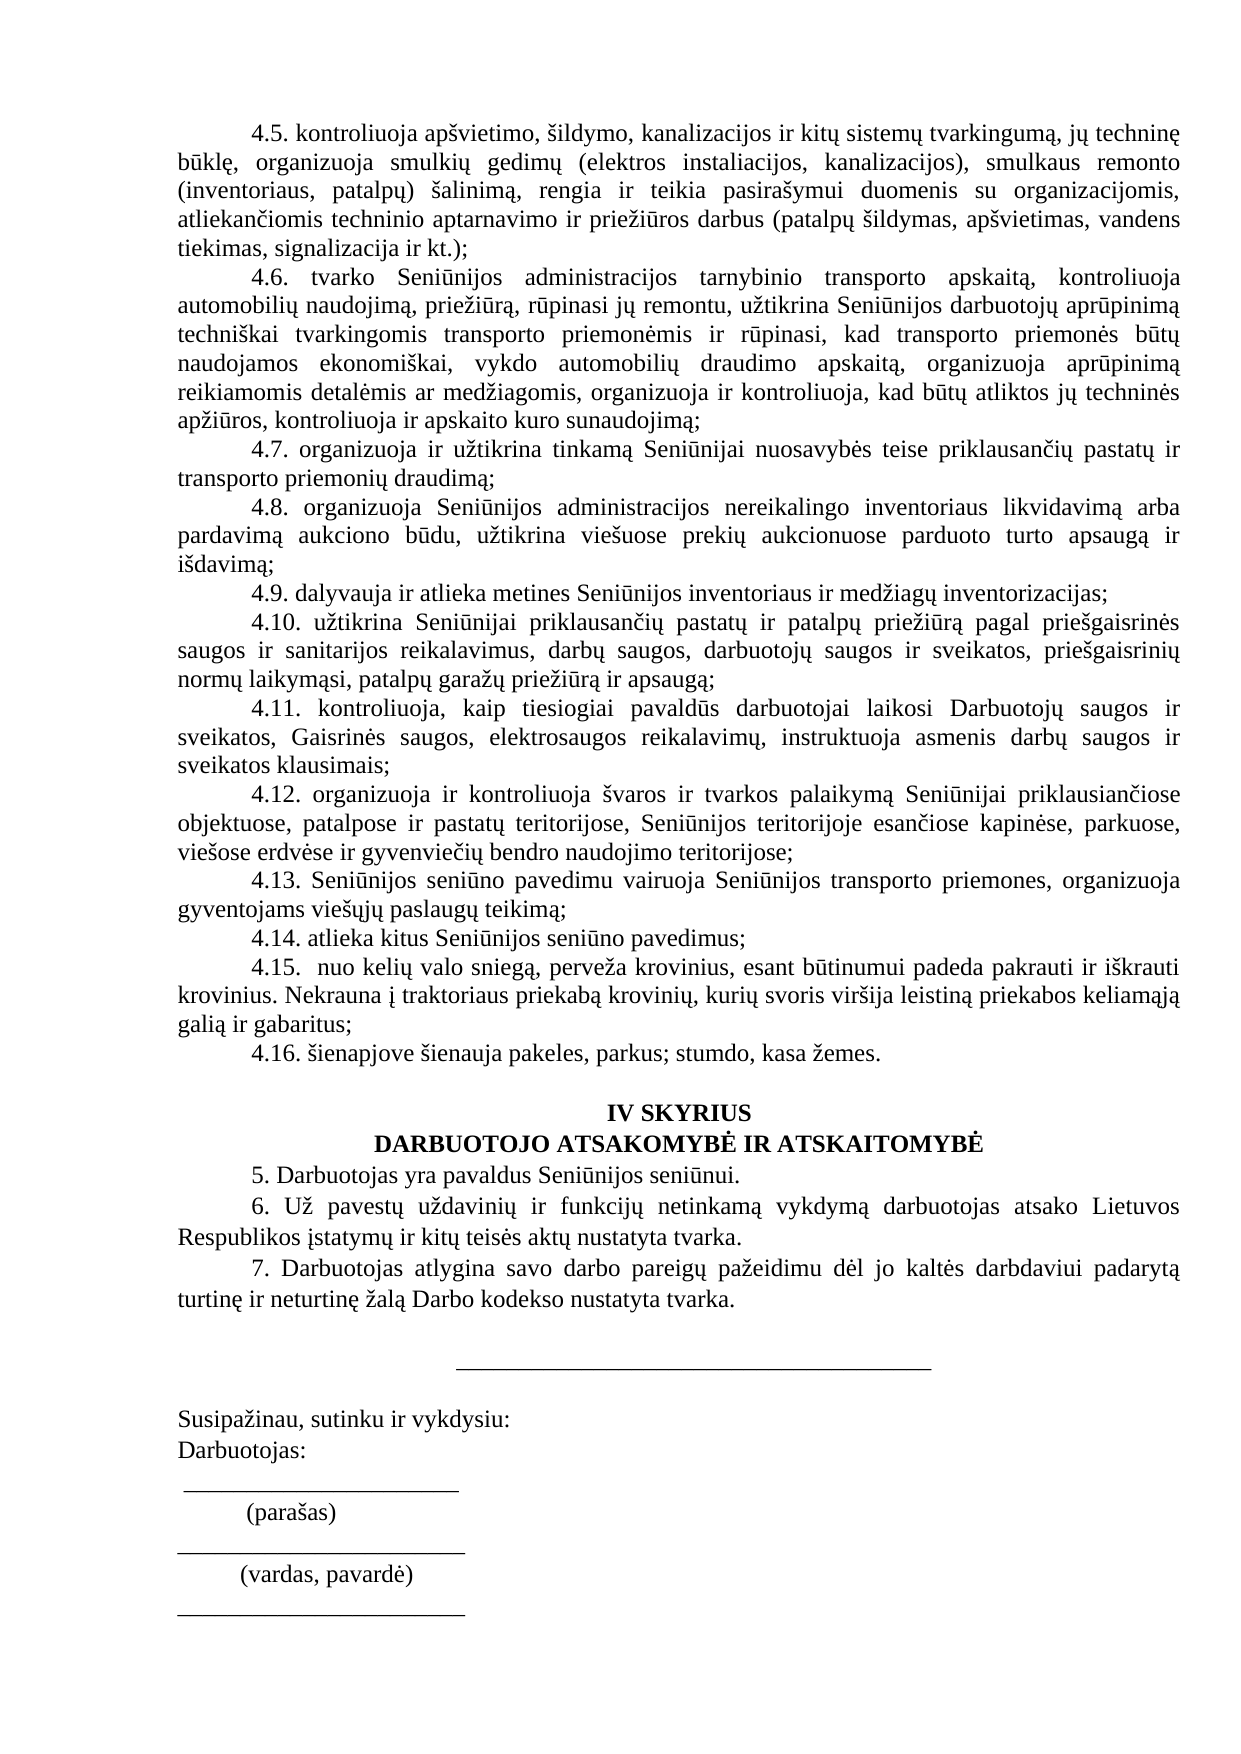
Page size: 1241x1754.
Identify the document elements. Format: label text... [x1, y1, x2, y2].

text 4.11. kontroliuoja, kaip tiesiogiai pavaldūs darbuotojai laikosi Darbuotojų saugos ir sveikatos, Gaisrinės saugos, elektrosaugos reikalavimų, instruktuoja asmenis darbų saugos ir sveikatos klausimais; [177, 693, 1181, 779]
text 4.14. atlieka kitus Seniūnijos seniūno pavedimus; [177, 923, 1181, 952]
text _______________________ [177, 1590, 1181, 1619]
text DARBUOTOJO ATSAKOMYBĖ IR ATSKAITOMYBĖ [177, 1129, 1181, 1158]
text 5. Darbuotojas yra pavaldus Seniūnijos seniūnui. [177, 1160, 1181, 1189]
text 4.5. kontroliuoja apšvietimo, šildymo, kanalizacijos ir kitų sistemų tvarkingumą, jų techninę būklę, organizuoja smulkių gedimų (elektros instaliacijos, kanalizacijos), smulkaus remonto (inventoriaus, patalpų) šalinimą, rengia ir teikia pasirašymui duomenis su organizacijomis, atliekančiomis techninio aptarnavimo ir priežiūros darbus (patalpų šildymas, apšvietimas, vandens tiekimas, signalizacija ir kt.); [177, 118, 1181, 262]
text 4.9. dalyvauja ir atlieka metines Seniūnijos inventoriaus ir medžiagų inventorizacijas; [177, 578, 1181, 607]
text 4.16. šienapjove šienauja pakeles, parkus; stumdo, kasa žemes. [177, 1038, 1181, 1067]
text (vardas, pavardė) [177, 1559, 1181, 1588]
text _______________________ [177, 1528, 1181, 1557]
text 4.12. organizuoja ir kontroliuoja švaros ir tvarkos palaikymą Seniūnijai priklausiančiose objektuose, patalpose ir pastatų teritorijose, Seniūnijos teritorijoje esančiose kapinėse, parkuose, viešose erdvėse ir gyvenviečių bendro naudojimo teritorijose; [177, 779, 1181, 866]
text 4.8. organizuoja Seniūnijos administracijos nereikalingo inventoriaus likvidavimą arba pardavimą aukciono būdu, užtikrina viešuose prekių aukcionuose parduoto turto apsaugą ir išdavimą; [177, 492, 1181, 578]
text Susipažinau, sutinku ir vykdysiu: [177, 1404, 1181, 1432]
text Darbuotojas: [177, 1435, 1181, 1463]
text ______________________ [177, 1466, 1181, 1494]
text (parašas) [177, 1497, 1181, 1526]
text ______________________________________ [177, 1344, 1181, 1373]
text IV SKYRIUS [177, 1098, 1181, 1127]
text 7. Darbuotojas atlygina savo darbo pareigų pažeidimu dėl jo kaltės darbdaviui padarytą turtinę ir neturtinę žalą Darbo kodekso nustatyta tvarka. [177, 1253, 1181, 1313]
text 4.15. nuo kelių valo sniegą, perveža krovinius, esant būtinumui padeda pakrauti ir iškrauti krovinius. Nekrauna į traktoriaus priekabą krovinių, kurių svoris viršija leistiną priekabos keliamąją galią ir gabaritus; [177, 952, 1181, 1038]
text 4.7. organizuoja ir užtikrina tinkamą Seniūnijai nuosavybės teise priklausančių pastatų ir transporto priemonių draudimą; [177, 434, 1181, 492]
text 4.6. tvarko Seniūnijos administracijos tarnybinio transporto apskaitą, kontroliuoja automobilių naudojimą, priežiūrą, rūpinasi jų remontu, užtikrina Seniūnijos darbuotojų aprūpinimą techniškai tvarkingomis transporto priemonėmis ir rūpinasi, kad transporto priemonės būtų naudojamos ekonomiškai, vykdo automobilių draudimo apskaitą, organizuoja aprūpinimą reikiamomis detalėmis ar medžiagomis, organizuoja ir kontroliuoja, kad būtų atliktos jų techninės apžiūros, kontroliuoja ir apskaito kuro sunaudojimą; [177, 262, 1181, 434]
text 4.13. Seniūnijos seniūno pavedimu vairuoja Seniūnijos transporto priemones, organizuoja gyventojams viešųjų paslaugų teikimą; [177, 866, 1181, 923]
text 4.10. užtikrina Seniūnijai priklausančių pastatų ir patalpų priežiūrą pagal priešgaisrinės saugos ir sanitarijos reikalavimus, darbų saugos, darbuotojų saugos ir sveikatos, priešgaisrinių normų laikymąsi, patalpų garažų priežiūrą ir apsaugą; [177, 607, 1181, 693]
text 6. Už pavestų uždavinių ir funkcijų netinkamą vykdymą darbuotojas atsako Lietuvos Respublikos įstatymų ir kitų teisės aktų nustatyta tvarka. [177, 1191, 1181, 1251]
